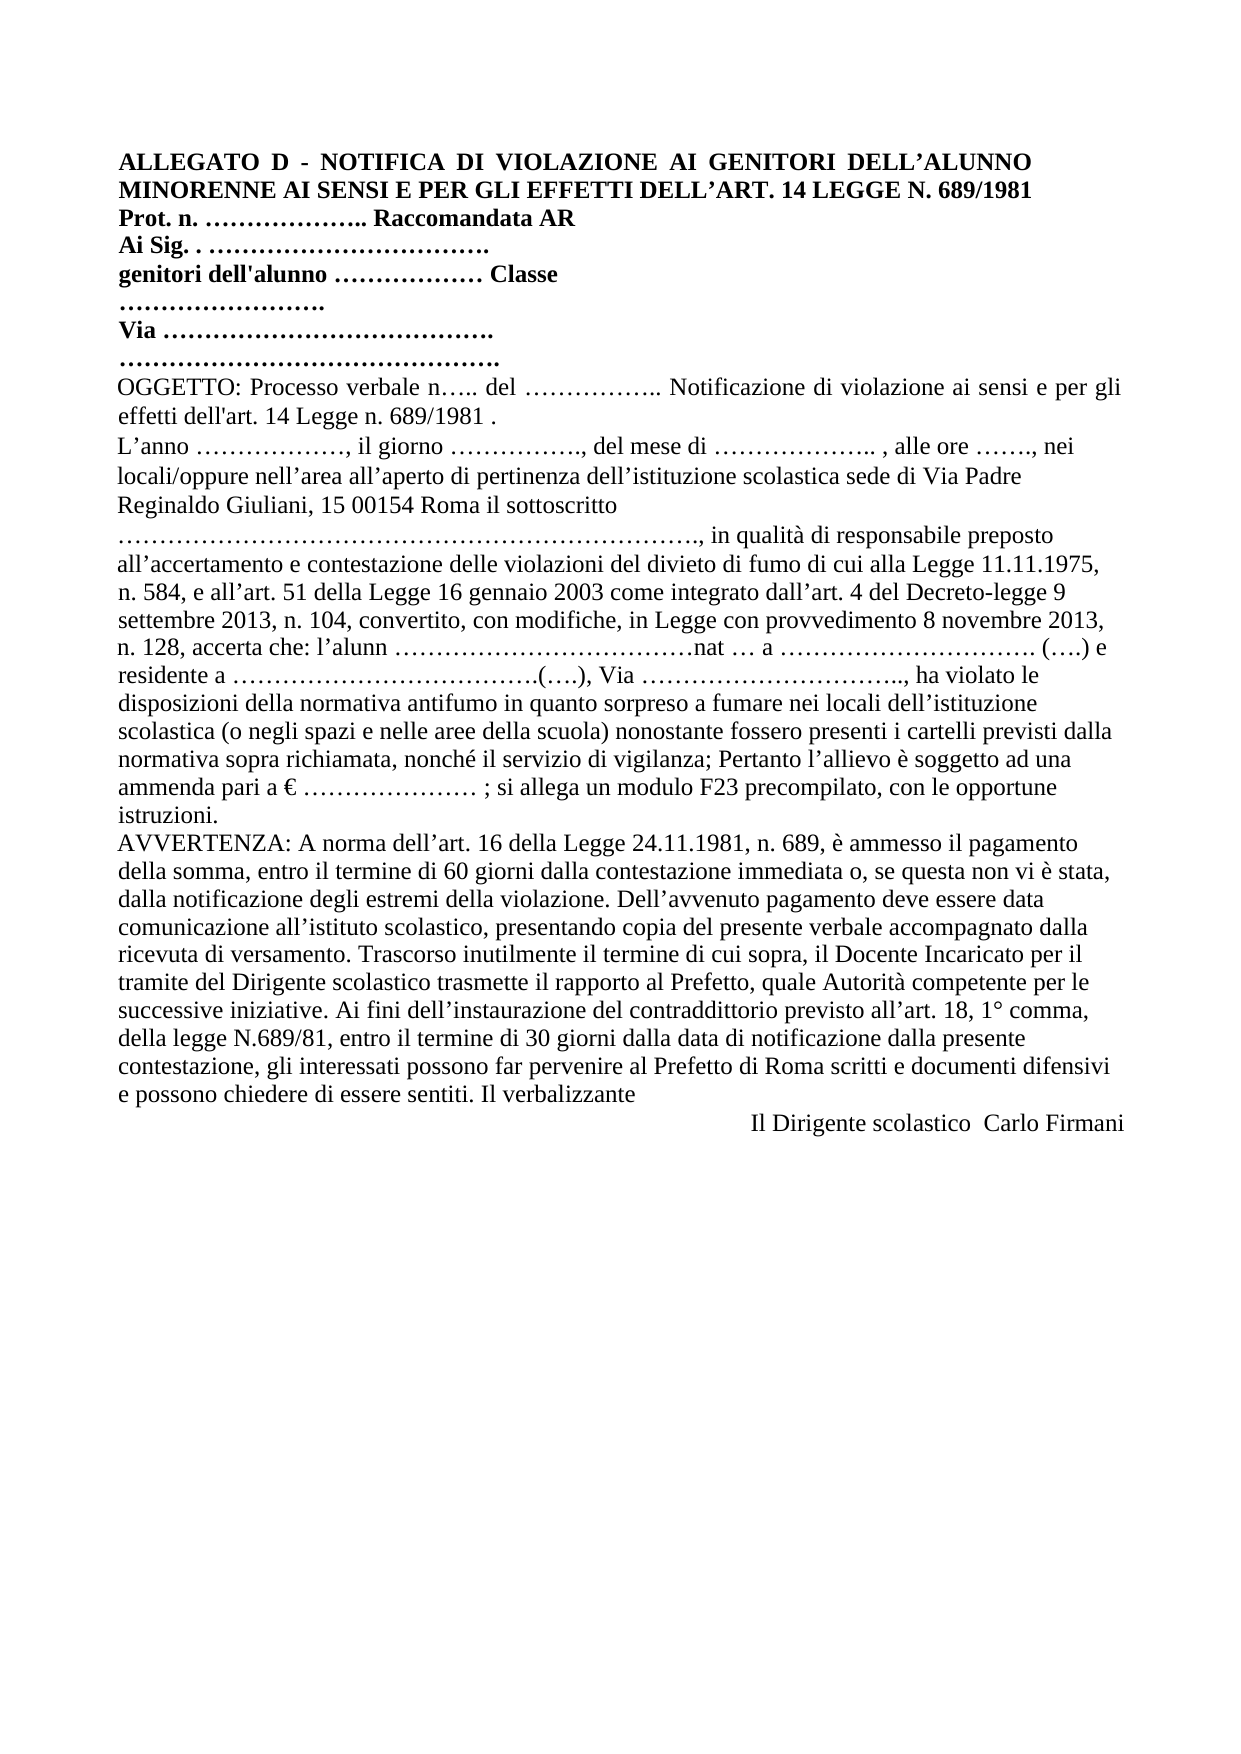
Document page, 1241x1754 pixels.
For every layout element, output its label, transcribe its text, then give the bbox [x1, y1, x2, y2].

text n. 128, accerta che: l’alunn ………………………………nat … a …………………………. (….) e residente a ……………………………….(….), Via ………………………….., ha violato le disposizioni della normativa antifumo in quanto sorpreso a fumare nei locali dell’istituzione scolastica (o negli spazi e nelle aree della scuola) nonostante fossero presenti i cartelli previsti dalla normativa sopra richiamata, nonché il servizio di vigilanza; Pertanto l’allievo è soggetto ad una ammenda pari a € ………………… ; si allega un modulo F23 precompilato, con le opportune istruzioni. [117, 633, 1123, 829]
subtitle ………………………………………. [118, 344, 1124, 372]
text Il Dirigente scolastico Carlo Firmani [118, 1108, 1124, 1137]
subtitle Ai Sig. . ……………………………. genitori dell'alunno ……………… Classe ……………………. [118, 231, 558, 316]
text OGGETTO: Processo verbale n….. del …………….. Notificazione di violazione ai sensi e per gli effetti dell'art. 14 Legge n. 689/1981 . [117, 372, 1122, 430]
text ……………………………………………………………., in qualità di responsabile preposto [117, 520, 1122, 549]
text L’anno ………………, il giorno ……………., del mese di ……………….. , alle ore ……., nei [117, 431, 1122, 460]
text AVVERTENZA: A norma dell’art. 16 della Legge 24.11.1981, n. 689, è ammesso il pagamento della somma, entro il termine di 60 giorni dalla contestazione immediata o, se questa non vi è stata, dalla notificazione degli estremi della violazione. Dell’avvenuto pagamento deve essere data comunicazione all’istituto scolastico, presentando copia del presente verbale accompagnato dalla ricevuta di versamento. Trascorso inutilmente il termine di cui sopra, il Docente Incaricato per il tramite del Dirigente scolastico trasmette il rapporto al Prefetto, quale Autorità competente per le successive iniziative. Ai fini dell’instaurazione del contraddittorio previsto all’art. 18, 1° comma, della legge N.689/81, entro il termine di 30 giorni dalla data di notificazione dalla presente contestazione, gli interessati possono far pervenire al Prefetto di Roma scritti e documenti difensivi e possono chiedere di essere sentiti. Il verbalizzante [117, 829, 1123, 1108]
text Reginaldo Giuliani, 15 00154 Roma il sottoscritto [117, 491, 1122, 519]
text locali/oppure nell’area all’aperto di pertinenza dell’istituzione scolastica sede di Via Padre [117, 461, 1122, 489]
text all’accertamento e contestazione delle violazioni del divieto di fumo di cui alla Legge 11.11.1975, n. 584, e all’art. 51 della Legge 16 gennaio 2003 come integrato dall’art. 4 del Decreto-legge 9 settembre 2013, n. 104, convertito, con modifiche, in Legge con provvedimento 8 novembre 2013, [117, 550, 1123, 633]
text ALLEGATO D - NOTIFICA DI VIOLAZIONE AI GENITORI DELL’ALUNNO MINORENNE AI SENSI E PER GLI EFFETTI DELL’ART. 14 LEGGE N. 689/1981 Prot. n. ……………….. Raccomandata AR [118, 148, 1033, 231]
subtitle Via …………………………………. [118, 316, 1124, 344]
